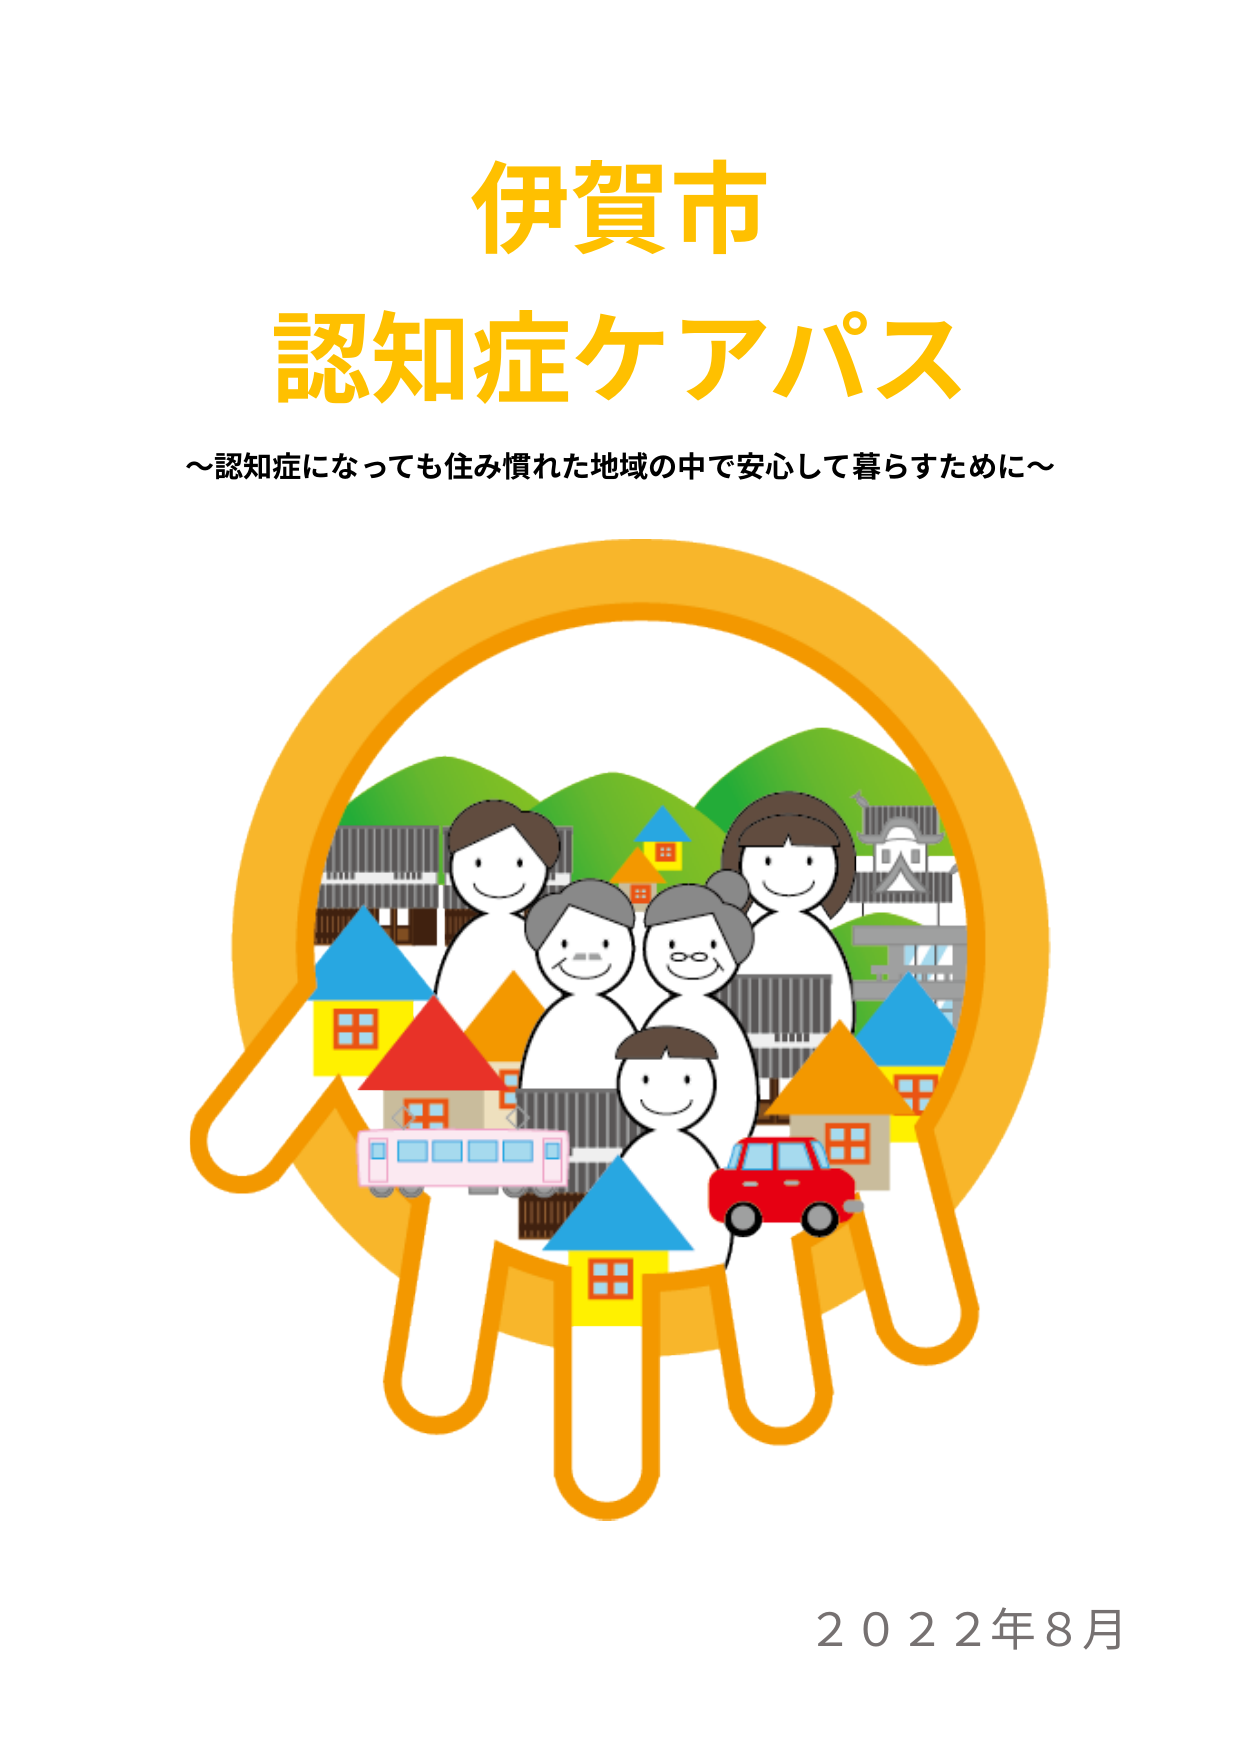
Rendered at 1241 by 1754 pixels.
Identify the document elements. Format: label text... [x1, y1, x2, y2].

picture [189, 539, 1051, 1521]
text ～認知症になっても住み慣れた地域の中で安心して暮らすために～ [112, 427, 1128, 502]
text ２０２２年８月 [112, 1589, 1128, 1664]
text 伊賀市 [112, 127, 1128, 277]
text 認知症ケアパス [112, 277, 1128, 427]
